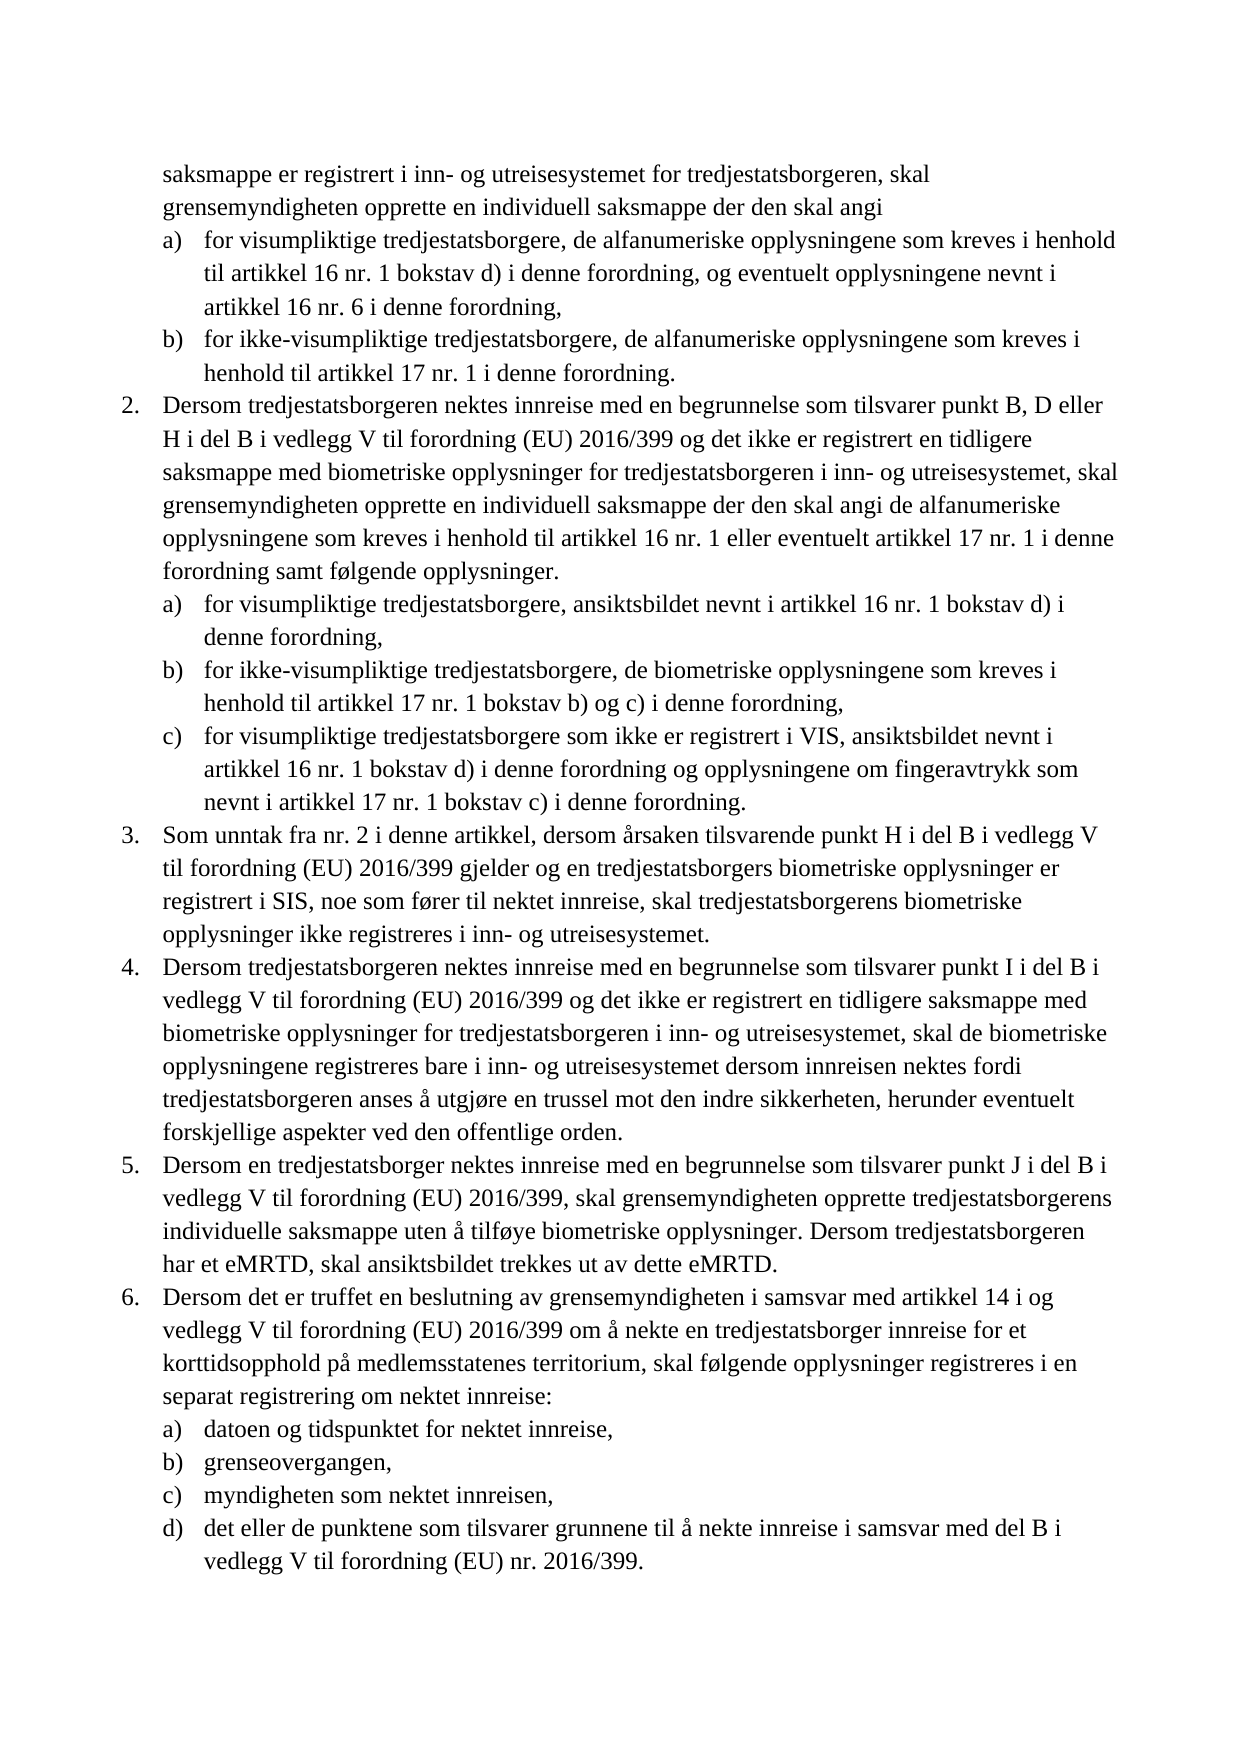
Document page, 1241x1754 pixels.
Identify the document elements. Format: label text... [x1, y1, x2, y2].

list b) for ikke-visumpliktige tredjestatsborgere, de alfanumeriske opplysningene som kreves i henhold til artikkel 17 nr. 1 i denne forordning. [162, 324, 1119, 386]
list d) det eller de punktene som tilsvarer grunnene til å nekte innreise i samsvar med del B i vedlegg V til forordning (EU) nr. 2016/399. [162, 1513, 1119, 1575]
list 4. Dersom tredjestatsborgeren nektes innreise med en begrunnelse som tilsvarer punkt I i del B i vedlegg V til forordning (EU) 2016/399 og det ikke er registrert en tidligere saksmappe med biometriske opplysninger for tredjestatsborgeren i inn- og utreisesystemet, skal de biometriske opplysningene registreres bare i inn- og utreisesystemet dersom innreisen nektes fordi tredjestatsborgeren anses å utgjøre en trussel mot den indre sikkerheten, herunder eventuelt forskjellige aspekter ved den offentlige orden. [121, 952, 1119, 1146]
list c) for visumpliktige tredjestatsborgere som ikke er registrert i VIS, ansiktsbildet nevnt i artikkel 16 nr. 1 bokstav d) i denne forordning og opplysningene om fingeravtrykk som nevnt i artikkel 17 nr. 1 bokstav c) i denne forordning. [162, 721, 1119, 816]
list a) datoen og tidspunktet for nektet innreise, [162, 1414, 1119, 1443]
list b) grenseovergangen, [162, 1447, 1119, 1476]
list b) for ikke-visumpliktige tredjestatsborgere, de biometriske opplysningene som kreves i henhold til artikkel 17 nr. 1 bokstav b) og c) i denne forordning, [162, 655, 1119, 717]
list 2. Dersom tredjestatsborgeren nektes innreise med en begrunnelse som tilsvarer punkt B, D eller H i del B i vedlegg V til forordning (EU) 2016/399 og det ikke er registrert en tidligere saksmappe med biometriske opplysninger for tredjestatsborgeren i inn- og utreisesystemet, skal grensemyndigheten opprette en individuell saksmappe der den skal angi de alfanumeriske opplysningene som kreves i henhold til artikkel 16 nr. 1 eller eventuelt artikkel 17 nr. 1 i denne forordning samt følgende opplysninger. [121, 391, 1119, 584]
list 5. Dersom en tredjestatsborger nektes innreise med en begrunnelse som tilsvarer punkt J i del B i vedlegg V til forordning (EU) 2016/399, skal grensemyndigheten opprette tredjestatsborgerens individuelle saksmappe uten å tilføye biometriske opplysninger. Dersom tredjestatsborgeren har et eMRTD, skal ansiktsbildet trekkes ut av dette eMRTD. [121, 1150, 1119, 1278]
list a) for visumpliktige tredjestatsborgere, ansiktsbildet nevnt i artikkel 16 nr. 1 bokstav d) i denne forordning, [162, 589, 1119, 651]
list 3. Som unntak fra nr. 2 i denne artikkel, dersom årsaken tilsvarende punkt H i del B i vedlegg V til forordning (EU) 2016/399 gjelder og en tredjestatsborgers biometriske opplysninger er registrert i SIS, noe som fører til nektet innreise, skal tredjestatsborgerens biometriske opplysninger ikke registreres i inn- og utreisesystemet. [121, 820, 1119, 948]
list c) myndigheten som nektet innreisen, [162, 1480, 1119, 1509]
list a) for visumpliktige tredjestatsborgere, de alfanumeriske opplysningene som kreves i henhold til artikkel 16 nr. 1 bokstav d) i denne forordning, og eventuelt opplysningene nevnt i artikkel 16 nr. 6 i denne forordning, [162, 226, 1119, 320]
list 6. Dersom det er truffet en beslutning av grensemyndigheten i samsvar med artikkel 14 i og vedlegg V til forordning (EU) 2016/399 om å nekte en tredjestatsborger innreise for et korttidsopphold på medlemsstatenes territorium, skal følgende opplysninger registreres i en separat registrering om nektet innreise: [121, 1282, 1119, 1410]
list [121, 159, 1119, 221]
